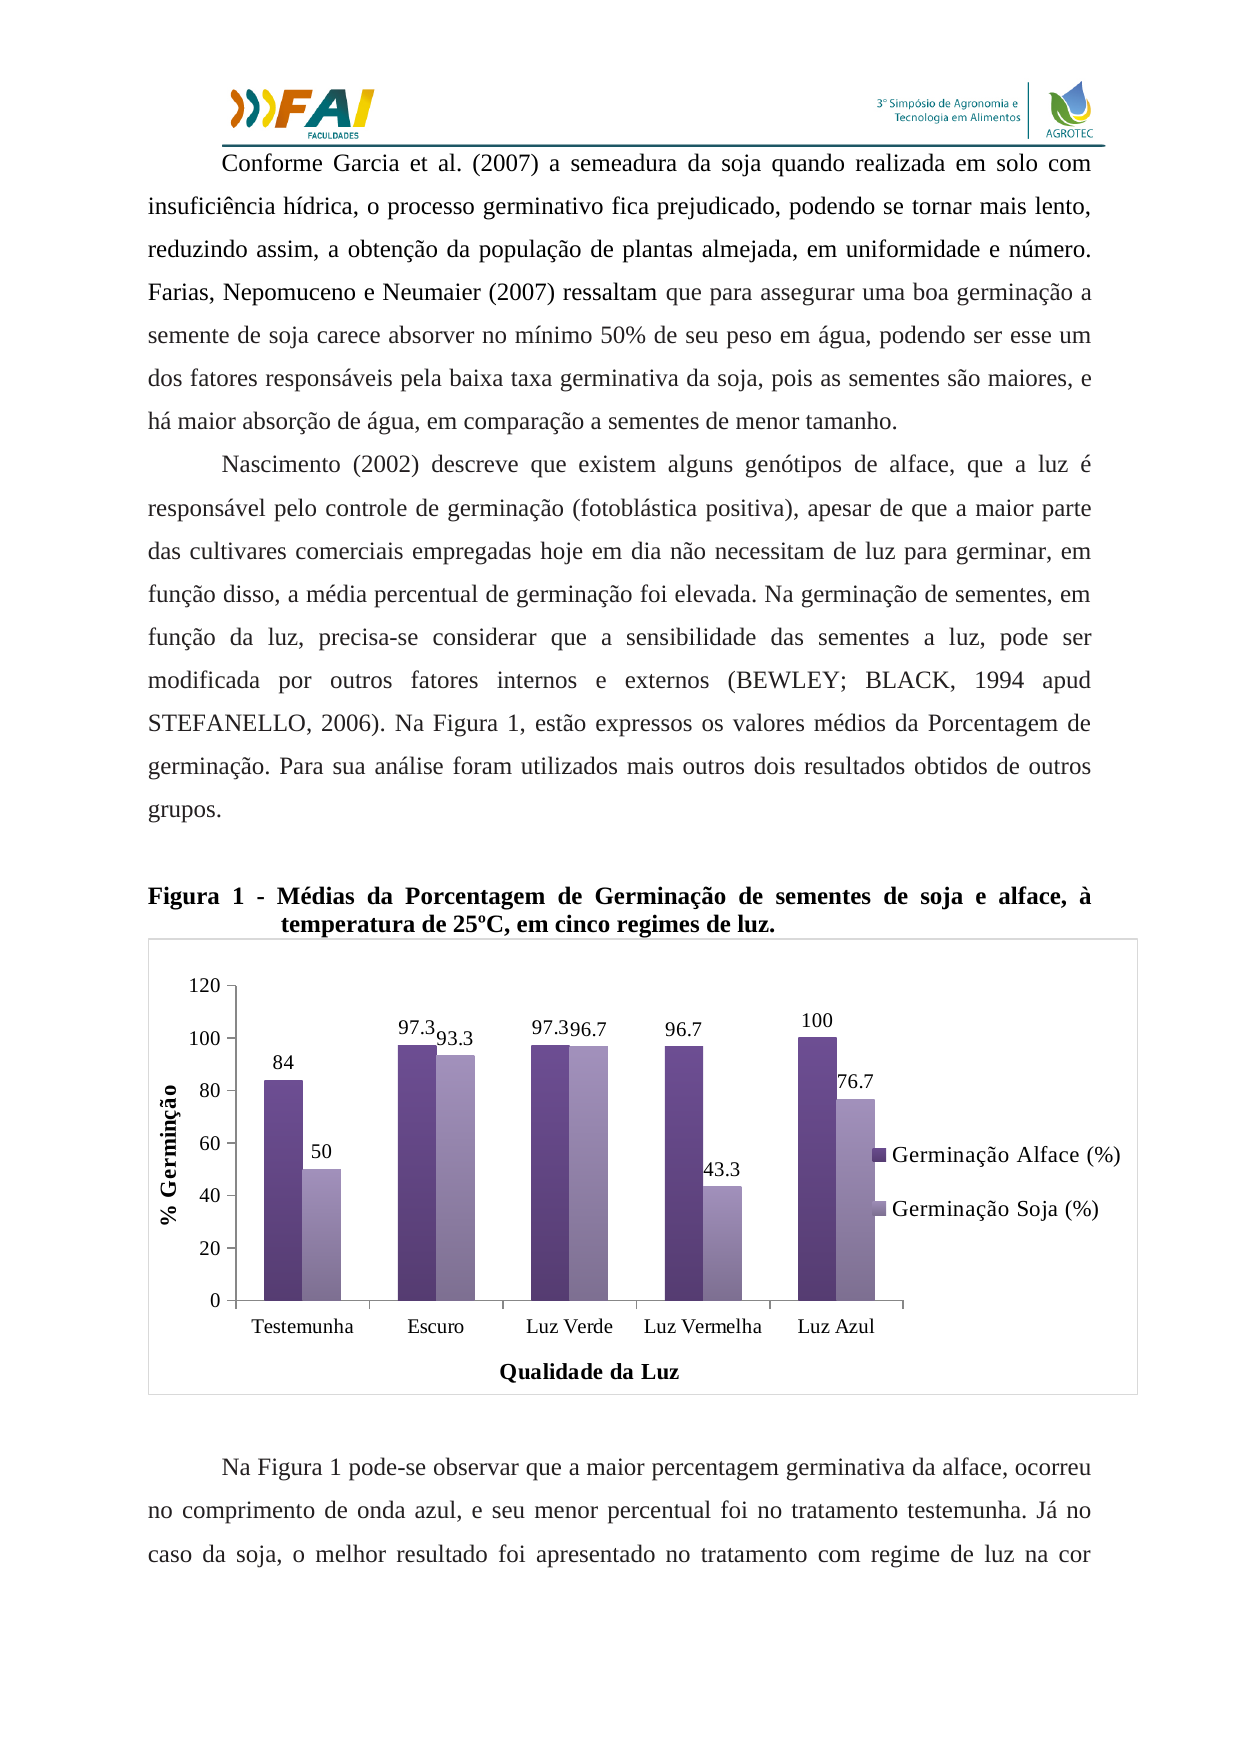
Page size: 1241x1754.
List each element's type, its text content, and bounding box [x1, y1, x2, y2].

text Nascimento (2002) descreve que existem alguns genótipos de alface, que a luz é responsável pelo controle de germinação (fotoblástica positiva), apesar de que a maior parte das cultivares comerciais empregadas hoje em dia não necessitam de luz para germinar, em função disso, a média percentual de germinação foi elevada. Na germinação de sementes, em função da luz, precisa-se considerar que a sensibilidade das sementes a luz, pode ser modificada por outros fatores internos e externos (BEWLEY; BLACK, 1994 apud STEFANELLO, 2006). Na Figura 1, estão expressos os valores médios da Porcentagem de germinação. Para sua análise foram utilizados mais outros dois resultados obtidos de outros grupos. [148, 449, 1092, 823]
picture [222, 73, 1108, 148]
text Figura 1 - Médias da Porcentagem de Germinação de sementes de soja e alface, à temperatura de 25ºC, em cinco regimes de luz. [148, 881, 1092, 938]
text Conforme Garcia et al. (2007) a semeadura da soja quando realizada em solo com insuficiência hídrica, o processo germinativo fica prejudicado, podendo se tornar mais lento, reduzindo assim, a obtenção da população de plantas almejada, em uniformidade e número. Farias, Nepomuceno e Neumaier (2007) ressaltam que para assegurar uma boa germinação a semente de soja carece absorver no mínimo 50% de seu peso em água, podendo ser esse um dos fatores responsáveis pela baixa taxa germinativa da soja, pois as sementes são maiores, e há maior absorção de água, em comparação a sementes de menor tamanho. [148, 148, 1092, 435]
